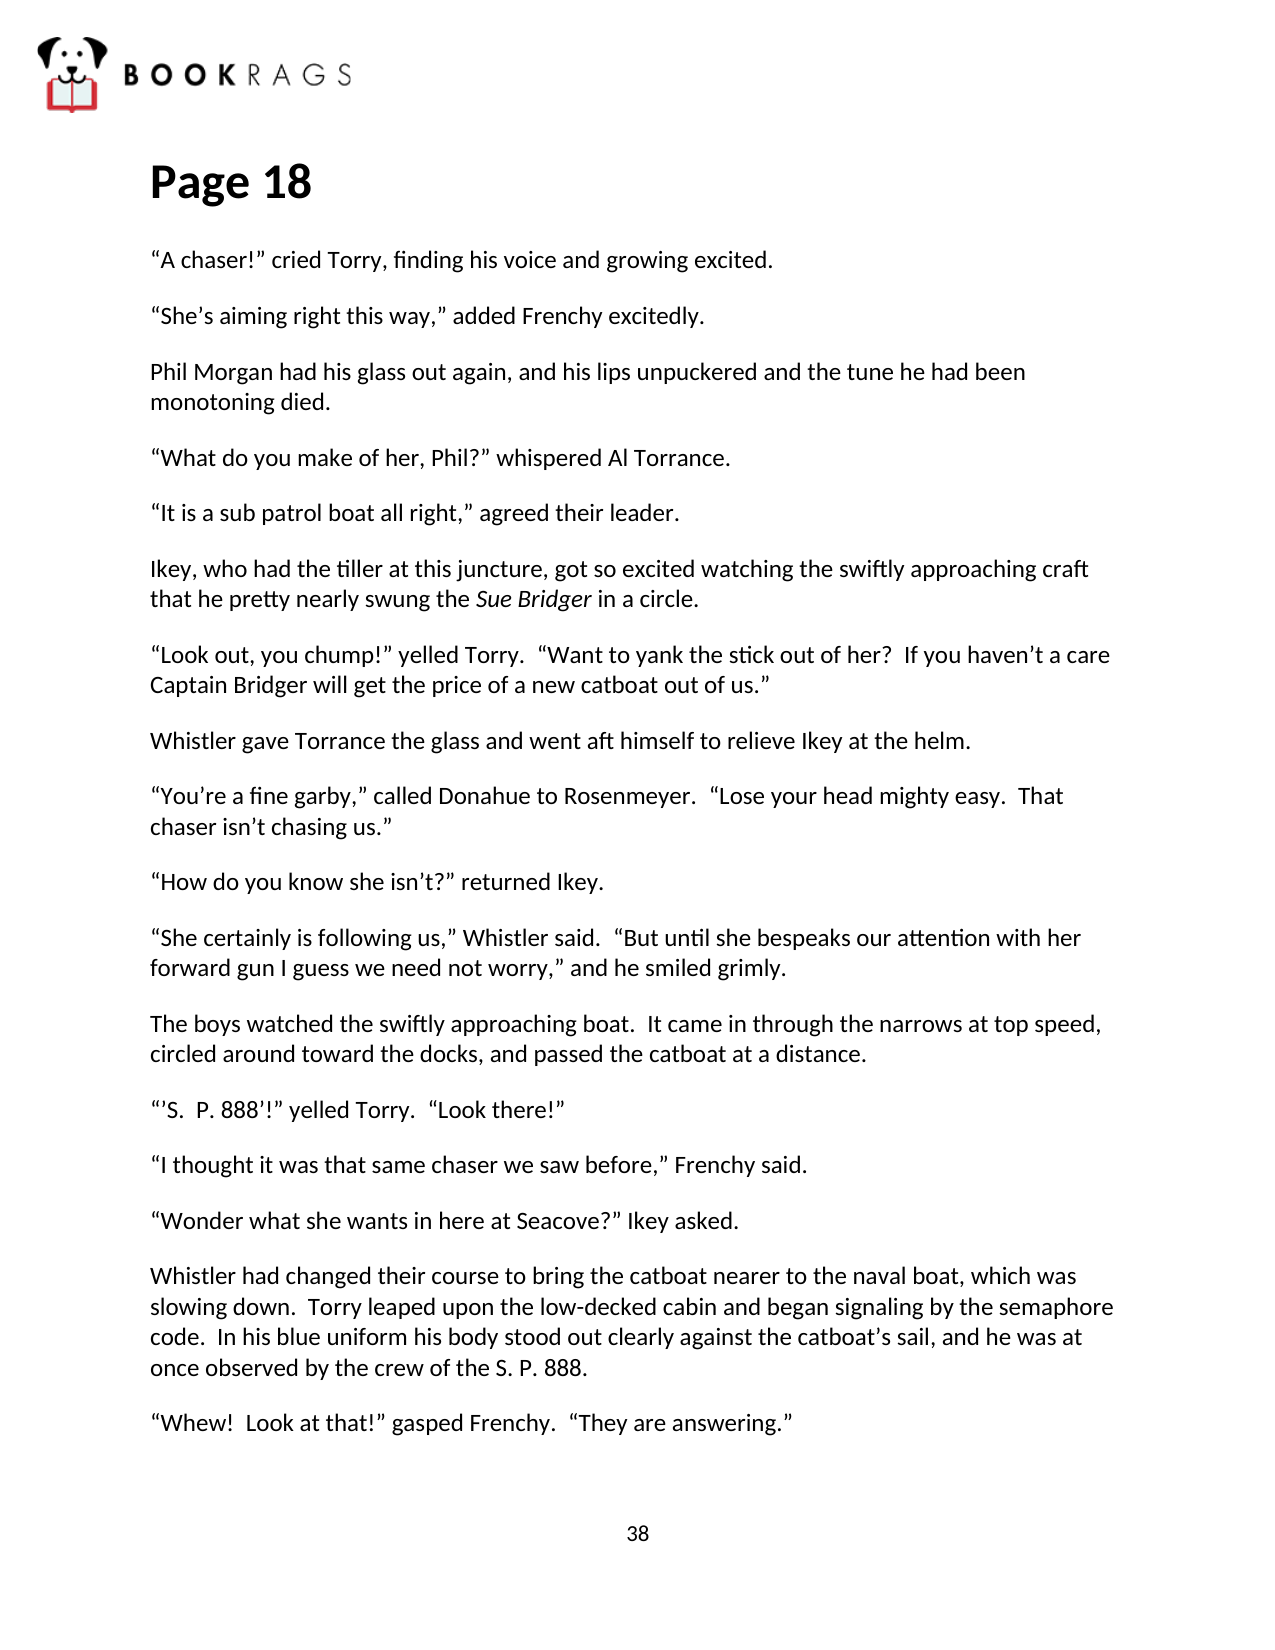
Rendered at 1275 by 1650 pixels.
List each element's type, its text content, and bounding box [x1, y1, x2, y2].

text Whistler gave Torrance the glass and went aft himself to relieve Ikey at the helm. [150, 725, 1125, 755]
text Page 18 [150, 150, 1125, 211]
text Phil Morgan had his glass out again, and his lips unpuckered and the tune he had been monotoning died. [150, 356, 1125, 417]
picture [37, 37, 351, 113]
text “What do you make of her, Phil?” whispered Al Torrance. [150, 442, 1125, 472]
text “’S. P. 888’!” yelled Torry. “Look there!” [150, 1094, 1125, 1124]
text “She certainly is following us,” Whistler said. “But until she bespeaks our attention with her forward gun I guess we need not worry,” and he smiled grimly. [150, 922, 1125, 983]
text “A chaser!” cried Torry, finding his voice and growing excited. [150, 244, 1125, 275]
text “She’s aiming right this way,” added Frenchy excitedly. [150, 300, 1125, 331]
text “I thought it was that same chaser we saw before,” Frenchy said. [150, 1149, 1125, 1180]
text Ikey, who had the tiller at this juncture, got so excited watching the swiftly approaching craft that he pretty nearly swung the Sue Bridger in a circle. [150, 553, 1125, 614]
text Whistler had changed their course to bring the catboat nearer to the naval boat, which was slowing down. Torry leaped upon the low-decked cabin and began signaling by the semaphore code. In his blue uniform his body stood out clearly against the catboat’s sail, and he was at once observed by the crew of the S. P. 888. [150, 1261, 1125, 1383]
text “You’re a fine garby,” called Donahue to Rosenmeyer. “Lose your head mighty easy. That chaser isn’t chasing us.” [150, 780, 1125, 841]
text “Wonder what she wants in here at Seacove?” Ikey asked. [150, 1205, 1125, 1236]
text The boys watched the swiftly approaching boat. It came in through the narrows at top speed, circled around toward the docks, and passed the catboat at a distance. [150, 1008, 1125, 1069]
text “Look out, you chump!” yelled Torry. “Want to yank the stick out of her? If you haven’t a care Captain Bridger will get the price of a new catboat out of us.” [150, 639, 1125, 700]
text “How do you know she isn’t?” returned Ikey. [150, 866, 1125, 897]
text “It is a sub patrol boat all right,” agreed their leader. [150, 497, 1125, 528]
text “Whew! Look at that!” gasped Frenchy. “They are answering.” [150, 1408, 1125, 1438]
